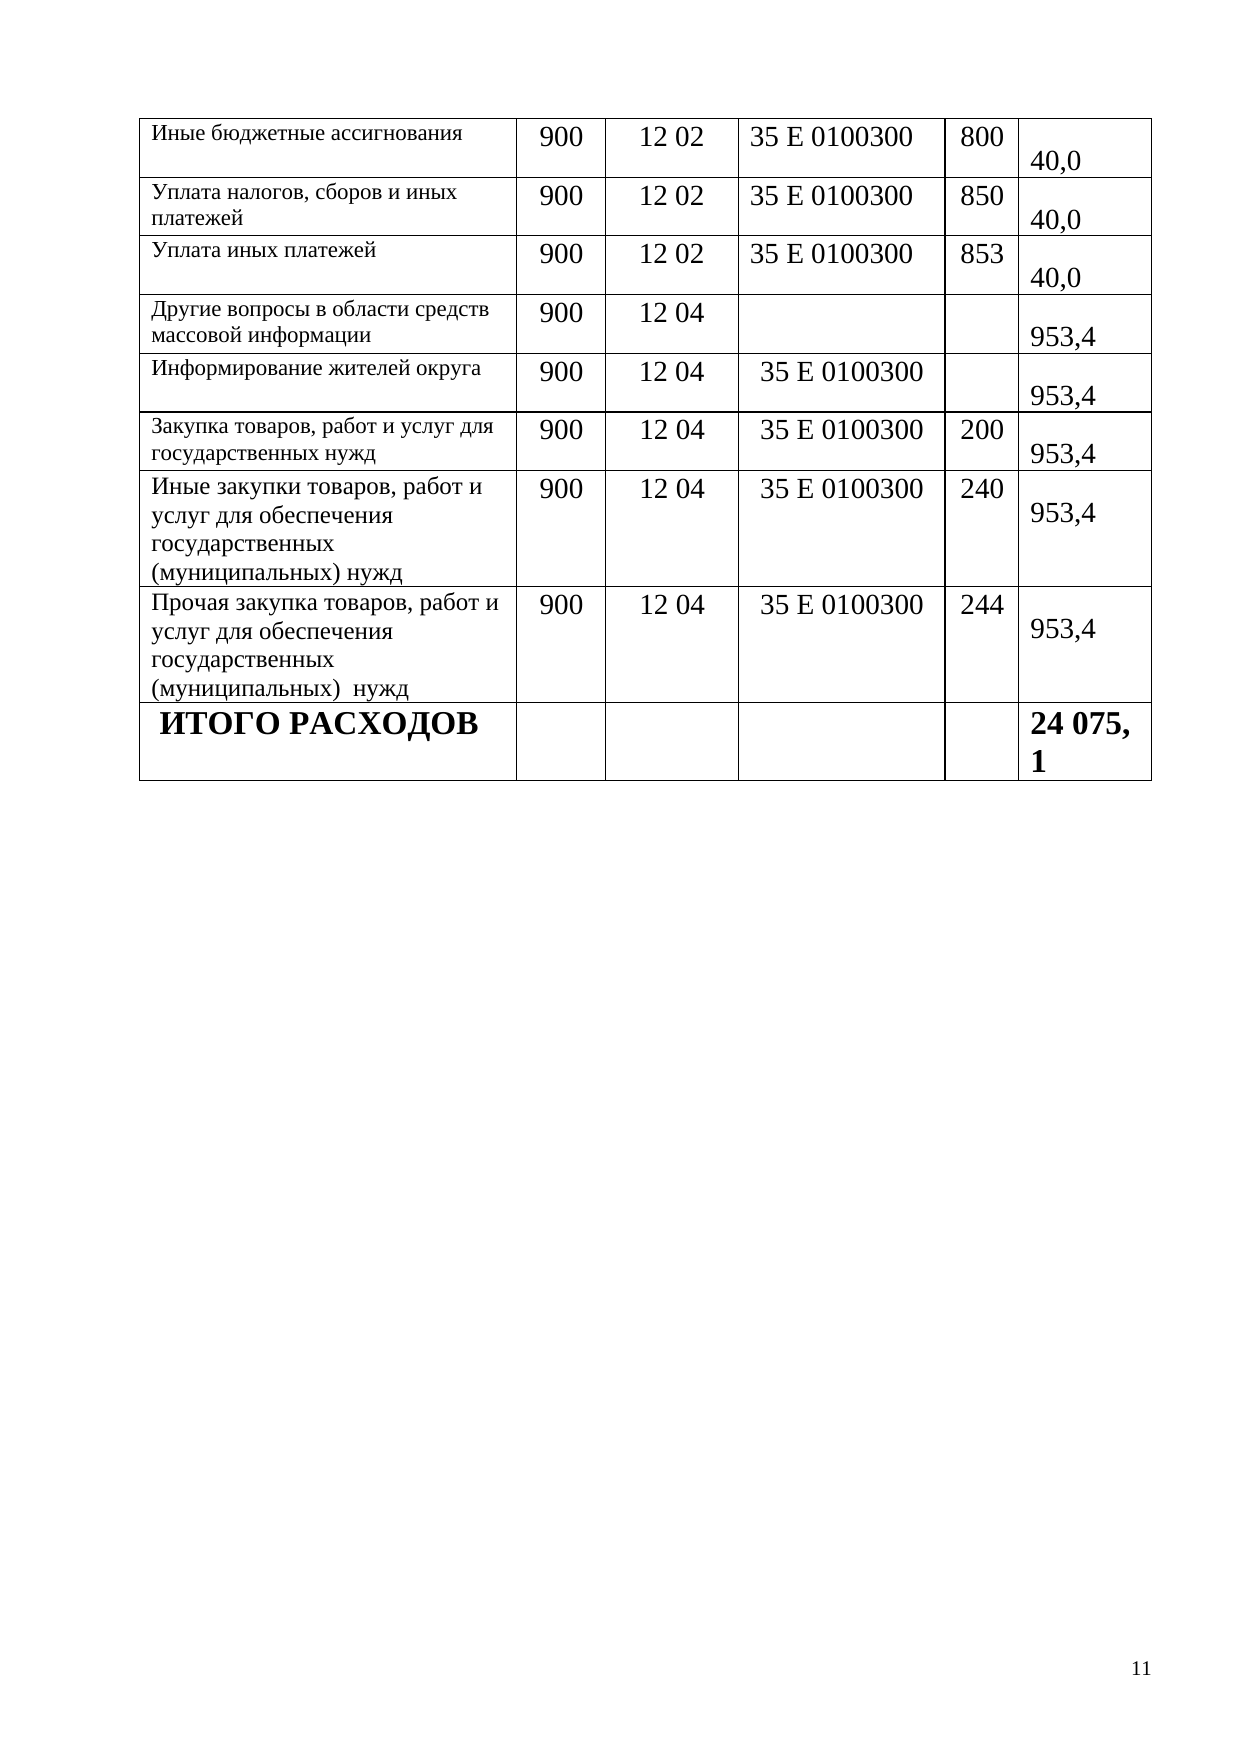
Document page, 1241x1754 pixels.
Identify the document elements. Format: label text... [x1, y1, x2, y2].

table_cell 40,0 [1019, 119, 1151, 177]
table_cell 953,4 [1019, 354, 1151, 411]
table_cell 953,4 [1019, 295, 1151, 353]
table_cell 800 [946, 119, 1018, 177]
table_cell 900 [517, 178, 605, 235]
table_cell [517, 703, 605, 780]
table_cell Иные закупки товаров, работ и услуг для обеспечения государственных (муниципальных) нужд [140, 471, 516, 586]
table_cell 244 [946, 587, 1018, 702]
table_cell 12 04 [606, 413, 738, 470]
table_cell 953,4 [1019, 471, 1151, 586]
table_cell 35 Е 0100300 [739, 119, 944, 177]
table_cell 953,4 [1019, 413, 1151, 470]
table_cell 35 Е 0100300 [739, 354, 944, 411]
table_cell Уплата иных платежей [140, 236, 516, 294]
table_cell 12 04 [606, 587, 738, 702]
table_cell [946, 295, 1018, 353]
table_cell 850 [946, 178, 1018, 235]
table_cell 12 02 [606, 119, 738, 177]
table_cell 40,0 [1019, 178, 1151, 235]
table_cell 853 [946, 236, 1018, 294]
table_cell Уплата налогов, сборов и иных платежей [140, 178, 516, 235]
table_cell [946, 354, 1018, 411]
table_cell 200 [946, 413, 1018, 470]
table_cell 900 [517, 587, 605, 702]
table_cell 35 Е 0100300 [739, 413, 944, 470]
table_cell ИТОГО РАСХОДОВ [140, 703, 516, 780]
table_cell 900 [517, 471, 605, 586]
table_cell 900 [517, 236, 605, 294]
table_cell 953,4 [1019, 587, 1151, 702]
table_cell [606, 703, 738, 780]
table_cell 12 02 [606, 236, 738, 294]
table_cell Информирование жителей округа [140, 354, 516, 411]
table_cell 35 Е 0100300 [739, 587, 944, 702]
table_cell Другие вопросы в области средств массовой информации [140, 295, 516, 353]
table_cell Иные бюджетные ассигнования [140, 119, 516, 177]
table_cell 900 [517, 354, 605, 411]
table_cell 12 04 [606, 354, 738, 411]
table_cell 900 [517, 413, 605, 470]
table_cell [946, 703, 1018, 780]
table_cell [739, 703, 944, 780]
table_cell 12 04 [606, 471, 738, 586]
table_cell 35 Е 0100300 [739, 471, 944, 586]
table_cell 12 02 [606, 178, 738, 235]
table_cell 35 Е 0100300 [739, 236, 944, 294]
table_cell 240 [946, 471, 1018, 586]
table_cell 24 075,1 [1019, 703, 1151, 780]
table_cell 900 [517, 295, 605, 353]
table_cell Закупка товаров, работ и услуг для государственных нужд [140, 413, 516, 470]
table_cell 12 04 [606, 295, 738, 353]
table_cell [739, 295, 944, 353]
table_cell Прочая закупка товаров, работ и услуг для обеспечения государственных (муниципальных) нужд [140, 587, 516, 702]
table_cell 40,0 [1019, 236, 1151, 294]
table_cell 35 Е 0100300 [739, 178, 944, 235]
table_cell 900 [517, 119, 605, 177]
